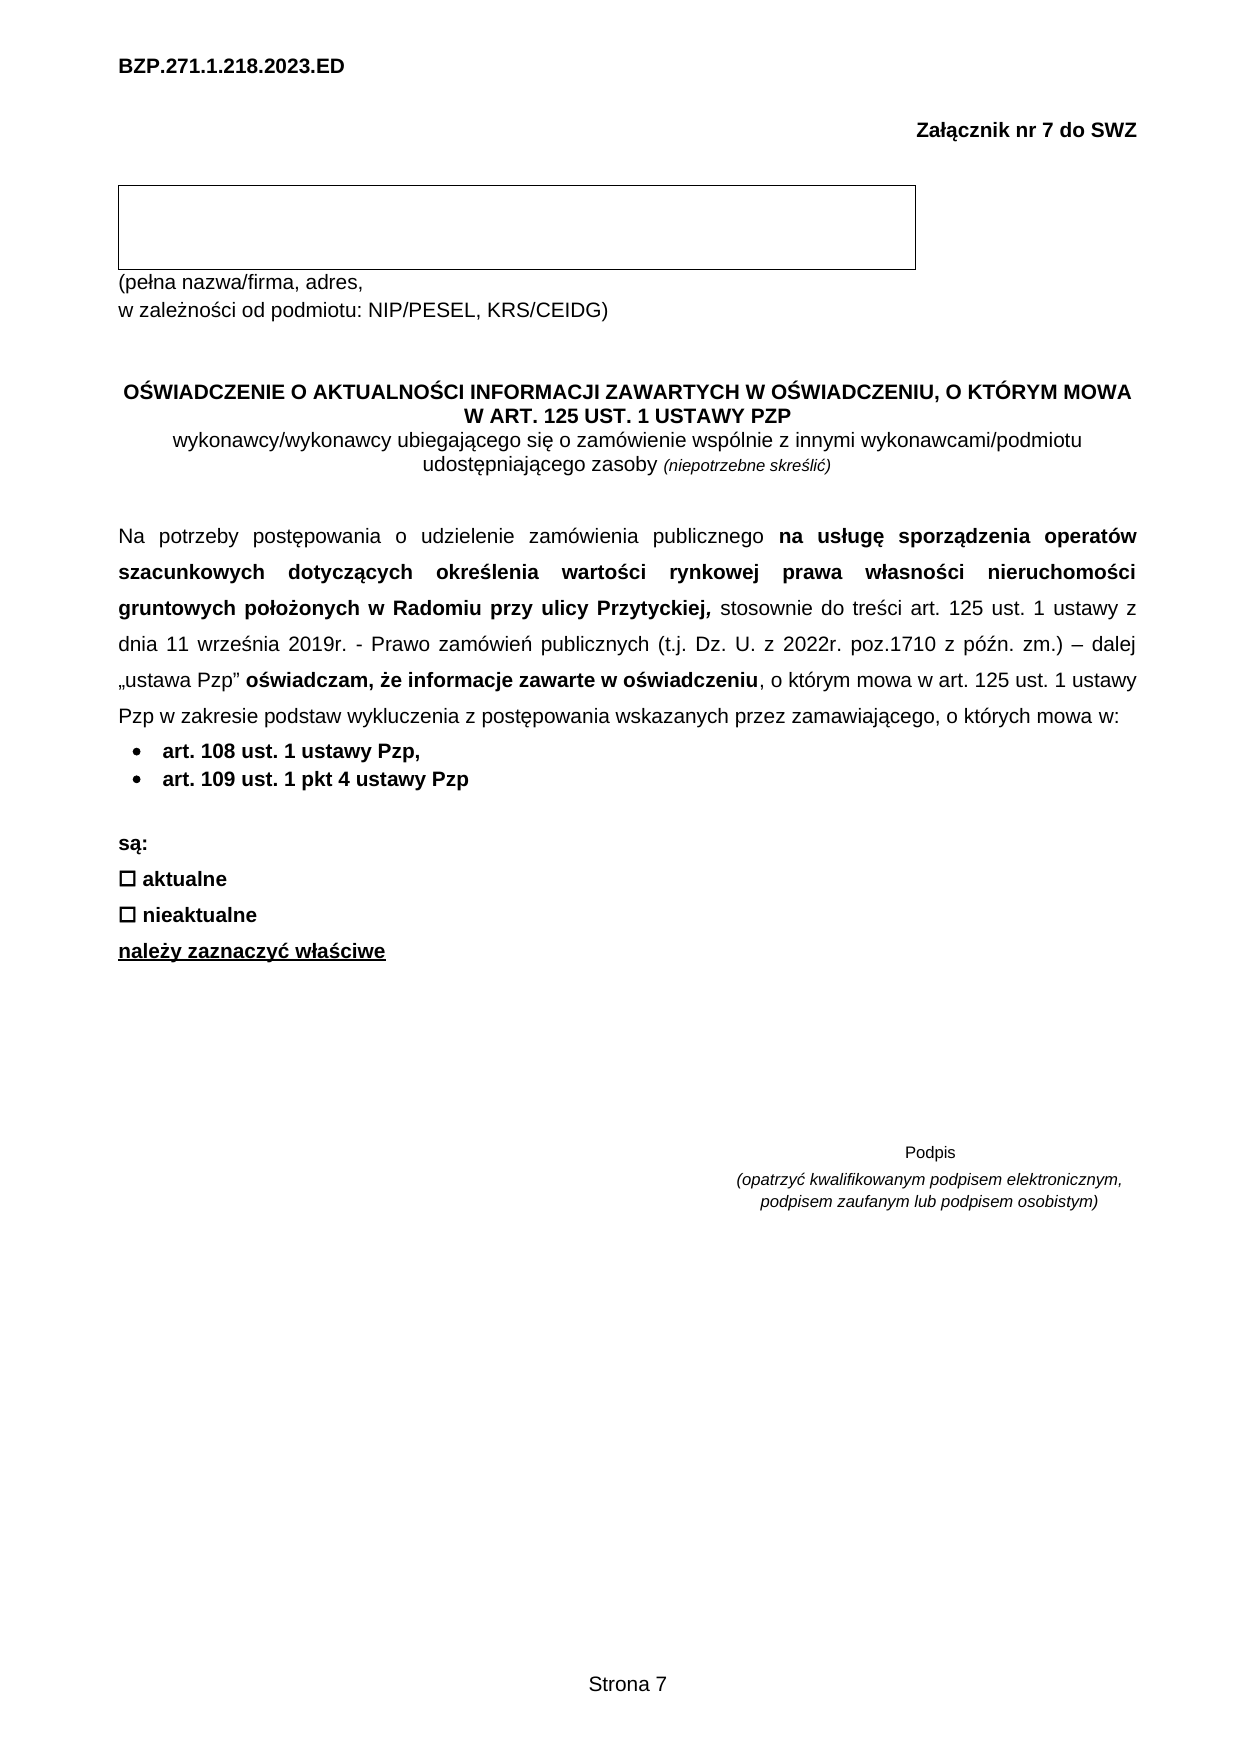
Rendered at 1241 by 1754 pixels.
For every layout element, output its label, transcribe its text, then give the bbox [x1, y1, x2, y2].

text w zależności od podmiotu: NIP/PESEL, KRS/CEIDG) [118, 297, 1137, 321]
text wykonawcy/wykonawcy ubiegającego się o zamówienie wspólnie z innymi wykonawcami/podmiotu udostępniającego zasoby (niepotrzebne skreślić) [118, 428, 1137, 476]
table_header [119, 186, 915, 269]
text (opatrzyć kwalifikowanym podpisem elektronicznym, podpisem zaufanym lub podpisem osobistym) [723, 1170, 1137, 1211]
text Załącznik nr 7 do SWZ [118, 118, 1137, 142]
text należy zaznaczyć właściwe [118, 938, 1137, 962]
text aktualne [118, 866, 1137, 891]
list art. 108 ust. 1 ustawy Pzp, [133, 739, 1137, 763]
text Podpis [723, 1143, 1137, 1162]
text Na potrzeby postępowania o udzielenie zamówienia publicznego na usługę sporządzenia operatów szacunkowych dotyczących określenia wartości rynkowej prawa własności nieruchomości gruntowych położonych w Radomiu przy ulicy Przytyckiej, stosownie do treści art. 125 ust. 1 ustawy z dnia 11 września 2019r. - Prawo zamówień publicznych (t.j. Dz. U. z 2022r. poz.1710 z późn. zm.) – dalej „ustawa Pzp” oświadczam, że informacje zawarte w oświadczeniu, o którym mowa w art. 125 ust. 1 ustawy Pzp w zakresie podstaw wykluczenia z postępowania wskazanych przez zamawiającego, o których mowa w: [118, 524, 1137, 727]
text są: [118, 831, 1137, 854]
text nieaktualne [118, 902, 1137, 927]
list art. 109 ust. 1 pkt 4 ustawy Pzp [133, 767, 1137, 791]
text (pełna nazwa/firma, adres, [118, 270, 1137, 294]
text OŚWIADCZENIE O AKTUALNOŚCI INFORMACJI ZAWARTYCH W OŚWIADCZENIU, O KTÓRYM MOWA W ART. 125 UST. 1 USTAWY PZP [118, 380, 1137, 428]
